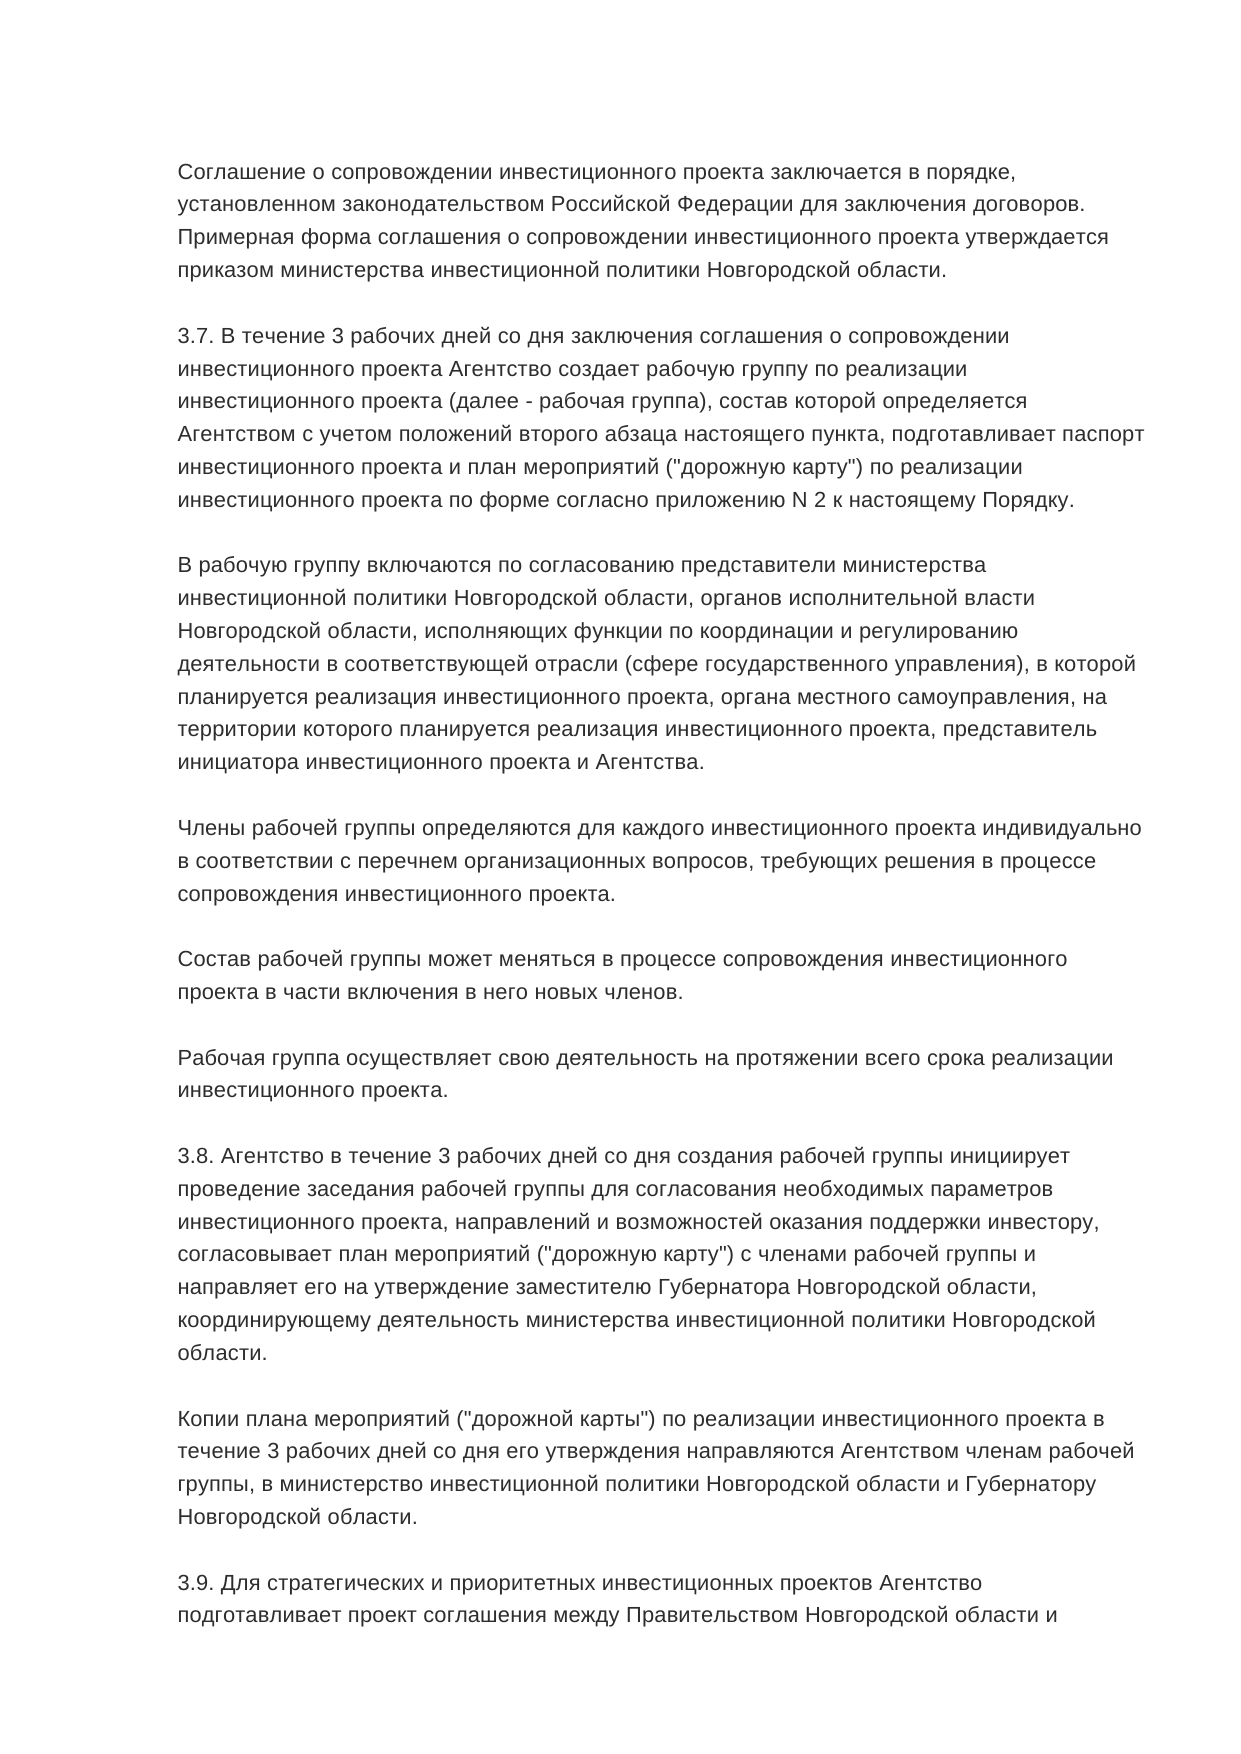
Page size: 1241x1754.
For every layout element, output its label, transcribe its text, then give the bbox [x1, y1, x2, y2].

text 3.7. В течение 3 рабочих дней со дня заключения соглашения о сопровождении инвестиционного проекта Агентство создает рабочую группу по реализации инвестиционного проекта (далее - рабочая группа), состав которой определяется Агентством с учетом положений второго абзаца настоящего пункта, подготавливает паспорт инвестиционного проекта и план мероприятий ("дорожную карту") по реализации инвестиционного проекта по форме согласно приложению N 2 к настоящему Порядку. [177, 282, 1152, 512]
text Члены рабочей группы определяются для каждого инвестиционного проекта индивидуально в соответствии с перечнем организационных вопросов, требующих решения в процессе сопровождения инвестиционного проекта. [177, 774, 1152, 906]
text В рабочую группу включаются по согласованию представители министерства инвестиционной политики Новгородской области, органов исполнительной власти Новгородской области, исполняющих функции по координации и регулированию деятельности в соответствующей отрасли (сфере государственного управления), в которой планируется реализация инвестиционного проекта, органа местного самоуправления, на территории которого планируется реализация инвестиционного проекта, представитель инициатора инвестиционного проекта и Агентства. [177, 512, 1152, 774]
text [177, 1529, 1152, 1627]
text 3.8. Агентство в течение 3 рабочих дней со дня создания рабочей группы инициирует проведение заседания рабочей группы для согласования необходимых параметров инвестиционного проекта, направлений и возможностей оказания поддержки инвестору, согласовывает план мероприятий ("дорожную карту") с членами рабочей группы и направляет его на утверждение заместителю Губернатора Новгородской области, координирующему деятельность министерства инвестиционной политики Новгородской области. [177, 1102, 1152, 1365]
text Копии плана мероприятий ("дорожной карты") по реализации инвестиционного проекта в течение 3 рабочих дней со дня его утверждения направляются Агентством членам рабочей группы, в министерство инвестиционной политики Новгородской области и Губернатору Новгородской области. [177, 1365, 1152, 1529]
text Рабочая группа осуществляет свою деятельность на протяжении всего срока реализации инвестиционного проекта. [177, 1004, 1152, 1102]
text Состав рабочей группы может меняться в процессе сопровождения инвестиционного проекта в части включения в него новых членов. [177, 906, 1152, 1004]
text Соглашение о сопровождении инвестиционного проекта заключается в порядке, установленном законодательством Российской Федерации для заключения договоров. Примерная форма соглашения о сопровождении инвестиционного проекта утверждается приказом министерства инвестиционной политики Новгородской области. [177, 118, 1152, 282]
